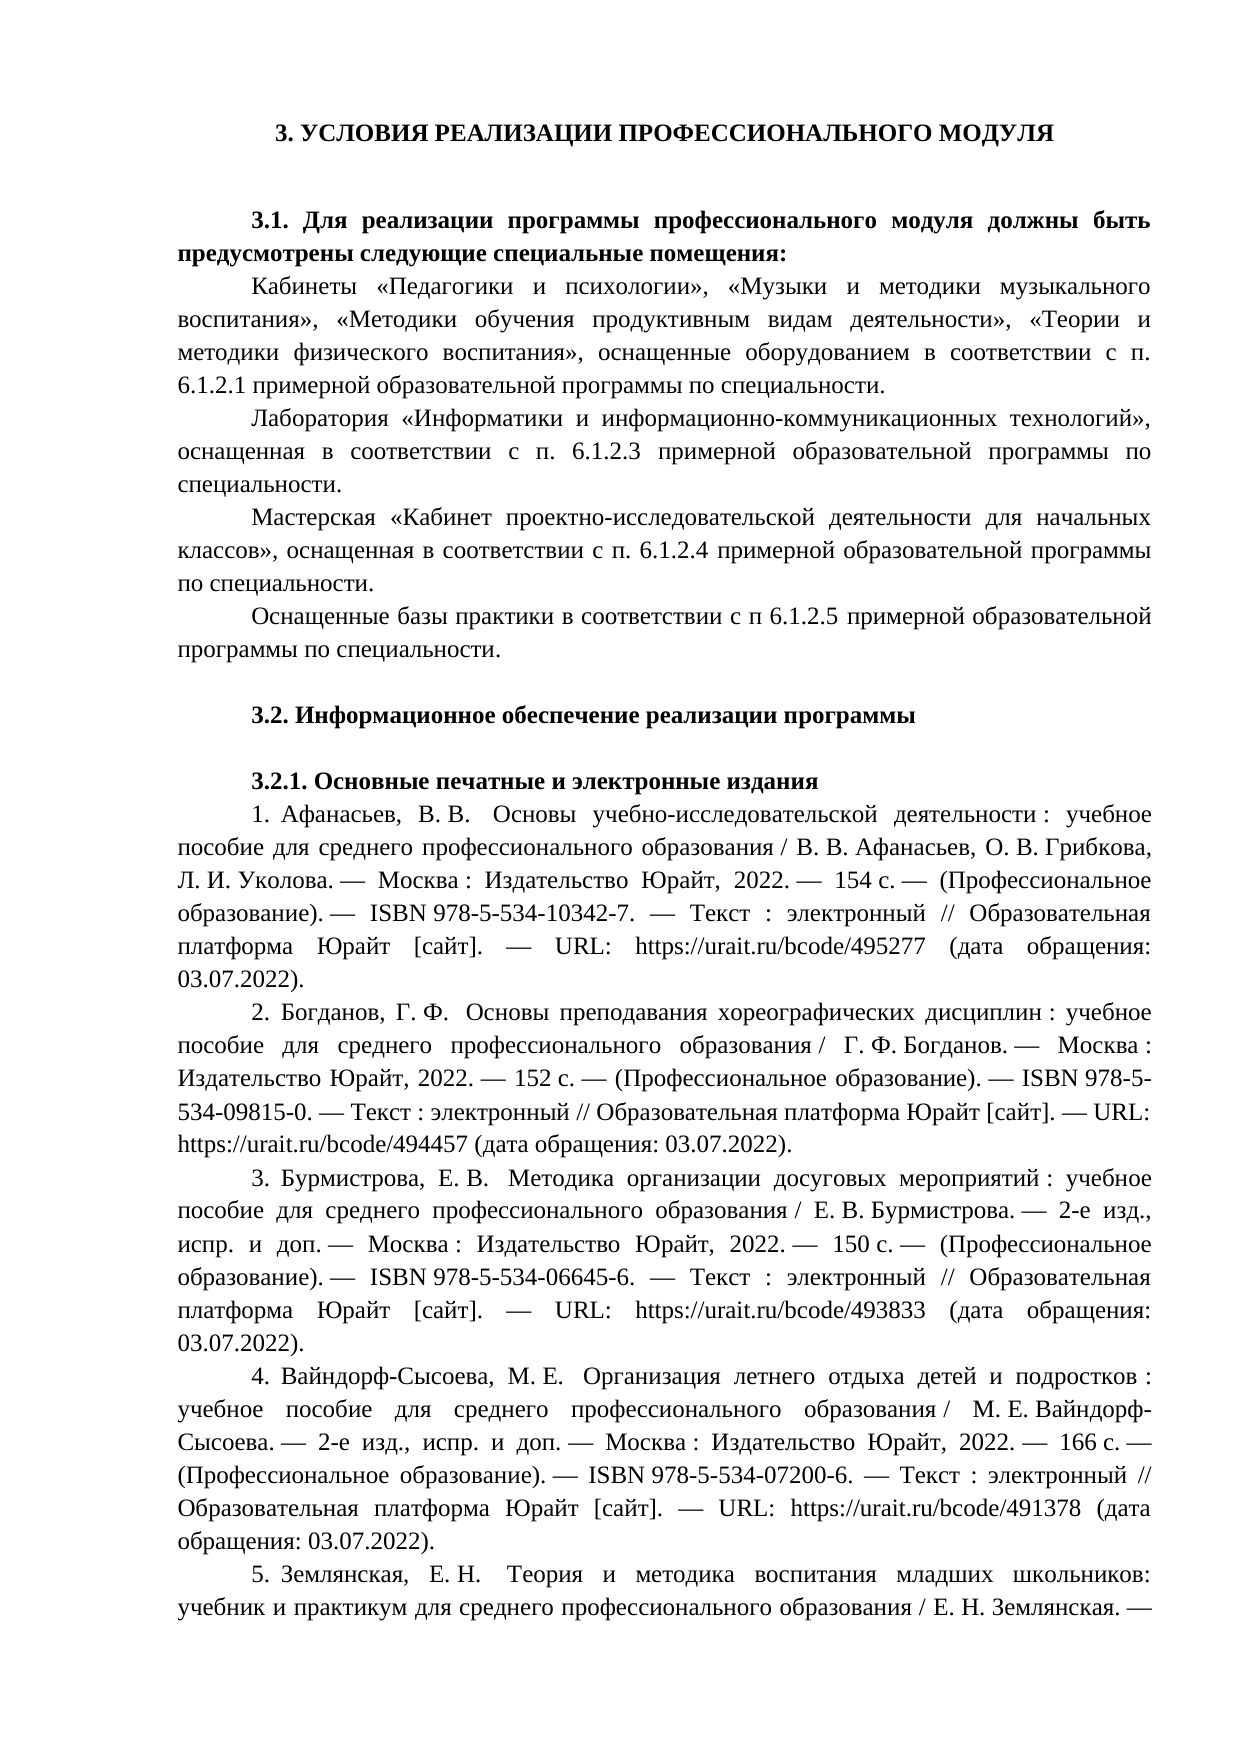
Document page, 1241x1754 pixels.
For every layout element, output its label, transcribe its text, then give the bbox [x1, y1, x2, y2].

list Бурмистрова, Е. В. Методика организации досуговых мероприятий : учебное пособие для среднего профессионального образования / Е. В. Бурмистрова. — 2-е изд., испр. и доп. — Москва : Издательство Юрайт, 2022. — 150 с. — (Профессиональное образование). — ISBN 978-5-534-06645-6. — Текст : электронный // Образовательная платформа Юрайт [сайт]. — URL: https://urait.ru/bcode/493833 (дата обращения: 03.07.2022). [177, 1163, 1152, 1356]
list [177, 1559, 1152, 1621]
list Вайндорф-Сысоева, М. Е. Организация летнего отдыха детей и подростков : учебное пособие для среднего профессионального образования / М. Е. Вайндорф-Сысоева. — 2-е изд., испр. и доп. — Москва : Издательство Юрайт, 2022. — 166 с. — (Профессиональное образование). — ISBN 978-5-534-07200-6. — Текст : электронный // Образовательная платформа Юрайт [сайт]. — URL: https://urait.ru/bcode/491378 (дата обращения: 03.07.2022). [177, 1361, 1152, 1554]
list Богданов, Г. Ф. Основы преподавания хореографических дисциплин : учебное пособие для среднего профессионального образования / Г. Ф. Богданов. — Москва : Издательство Юрайт, 2022. — 152 с. — (Профессиональное образование). — ISBN 978-5-534-09815-0. — Текст : электронный // Образовательная платформа Юрайт [сайт]. — URL: https://urait.ru/bcode/494457 (дата обращения: 03.07.2022). [177, 997, 1152, 1158]
text 3. УСЛОВИЯ РЕАЛИЗАЦИИ ПРОФЕССИОНАЛЬНОГО МОДУЛЯ [177, 118, 1152, 147]
text Мастерская «Кабинет проектно-исследовательской деятельности для начальных классов», оснащенная в соответствии с п. 6.1.2.4 примерной образовательной программы по специальности. [177, 502, 1152, 597]
text 3.2.1. Основные печатные и электронные издания [177, 766, 1152, 795]
text Оснащенные базы практики в соответствии с п 6.1.2.5 примерной образовательной программы по специальности. [177, 601, 1152, 663]
list Афанасьев, В. В. Основы учебно-исследовательской деятельности : учебное пособие для среднего профессионального образования / В. В. Афанасьев, О. В. Грибкова, Л. И. Уколова. — Москва : Издательство Юрайт, 2022. — 154 с. — (Профессиональное образование). — ISBN 978-5-534-10342-7. — Текст : электронный // Образовательная платформа Юрайт [сайт]. — URL: https://urait.ru/bcode/495277 (дата обращения: 03.07.2022). [177, 799, 1152, 993]
text Кабинеты «Педагогики и психологии», «Музыки и методики музыкального воспитания», «Методики обучения продуктивным видам деятельности», «Теории и методики физического воспитания», оснащенные оборудованием в соответствии с п. 6.1.2.1 примерной образовательной программы по специальности. [177, 271, 1152, 399]
text 3.1. Для реализации программы профессионального модуля должны быть предусмотрены следующие специальные помещения: [177, 205, 1152, 267]
text Лаборатория «Информатики и информационно-коммуникационных технологий», оснащенная в соответствии с п. 6.1.2.3 примерной образовательной программы по специальности. [177, 403, 1152, 498]
text 3.2. Информационное обеспечение реализации программы [177, 700, 1152, 729]
